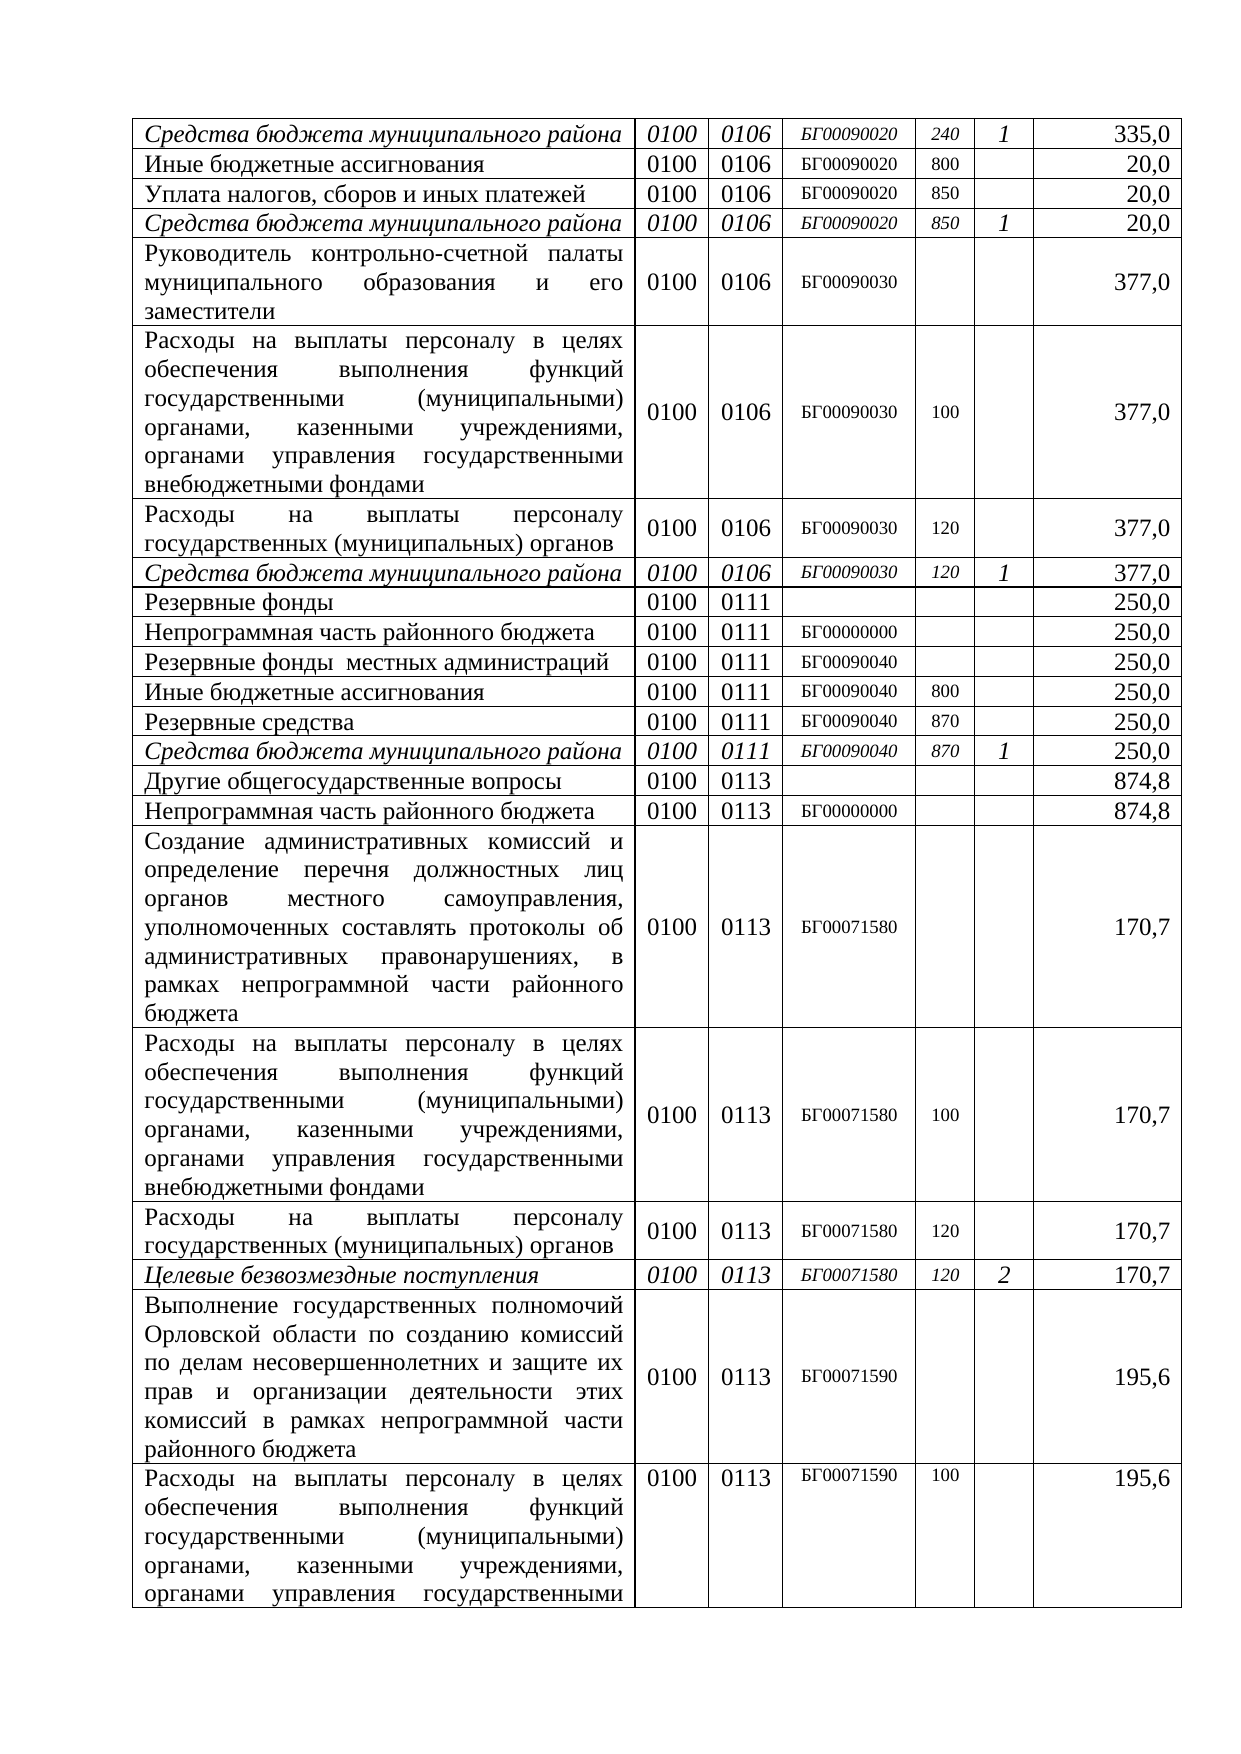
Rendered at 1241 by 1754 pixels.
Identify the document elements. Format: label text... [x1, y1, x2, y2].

table_cell 0100 [636, 766, 708, 795]
table_cell Выполнение государственных полномочий Орловской области по созданию комиссий по делам несовершеннолетних и защите их прав и организации деятельности этих комиссий в рамках непрограммной части районного бюджета [133, 1290, 634, 1462]
table_cell 170,7 [1034, 826, 1181, 1027]
table_cell 0106 [709, 149, 782, 178]
table_cell БГ00071580 [783, 1028, 915, 1201]
table_cell [975, 766, 1033, 795]
table_cell Иные бюджетные ассигнования [133, 149, 634, 178]
table_cell 0106 [709, 499, 782, 557]
table_cell БГ00090030 [783, 326, 915, 498]
table_cell 0106 [709, 238, 782, 324]
table_cell [975, 149, 1033, 178]
table_cell 870 [916, 707, 974, 735]
table_cell БГ00090030 [783, 238, 915, 324]
table_cell 170,7 [1034, 1028, 1181, 1201]
table_cell 0113 [709, 1028, 782, 1201]
table_cell 0100 [636, 647, 708, 676]
table_cell 870 [916, 736, 974, 765]
table_cell 850 [916, 179, 974, 207]
table_cell [916, 588, 974, 616]
table_cell 0113 [709, 1290, 782, 1462]
table_cell 20,0 [1034, 149, 1181, 178]
table_cell 2 [975, 1260, 1033, 1289]
table_cell 377,0 [1034, 558, 1181, 586]
table_cell Расходы на выплаты персоналу государственных (муниципальных) органов [133, 499, 634, 557]
table_cell 377,0 [1034, 238, 1181, 324]
table_cell 0106 [709, 326, 782, 498]
table_cell [916, 647, 974, 676]
table_cell 0100 [636, 499, 708, 557]
table_cell [975, 179, 1033, 207]
table_cell 0100 [636, 588, 708, 616]
table_cell 0111 [709, 736, 782, 765]
table_cell 0100 [636, 796, 708, 825]
table_cell БГ00090030 [783, 558, 915, 586]
table_cell 0100 [636, 179, 708, 207]
table_cell 874,8 [1034, 766, 1181, 795]
table_cell 0100 [636, 617, 708, 646]
table_cell Другие общегосударственные вопросы [133, 766, 634, 795]
table_cell 377,0 [1034, 499, 1181, 557]
table_cell 120 [916, 558, 974, 586]
table_cell 250,0 [1034, 647, 1181, 676]
table_cell 100 [916, 326, 974, 498]
table_cell БГ00090020 [783, 119, 915, 148]
table_cell 0113 [709, 826, 782, 1027]
table_cell Целевые безвозмездные поступления [133, 1260, 634, 1289]
table_cell [916, 617, 974, 646]
table_cell Руководитель контрольно-счетной палаты муниципального образования и его заместители [133, 238, 634, 324]
table_cell 120 [916, 1260, 974, 1289]
table_cell [975, 1202, 1033, 1259]
table_cell Средства бюджета муниципального района [133, 209, 634, 237]
table_cell [975, 326, 1033, 498]
table_cell [975, 796, 1033, 825]
table_cell 0111 [709, 588, 782, 616]
table_cell Резервные средства [133, 707, 634, 735]
table_cell Непрограммная часть районного бюджета [133, 617, 634, 646]
table_cell БГ00090040 [783, 647, 915, 676]
table_cell Расходы на выплаты персоналу государственных (муниципальных) органов [133, 1202, 634, 1259]
table_cell [783, 766, 915, 795]
table_cell БГ00090040 [783, 677, 915, 706]
table_cell БГ00090020 [783, 209, 915, 237]
table_cell Резервные фонды [133, 588, 634, 616]
table_cell 0100 [636, 1464, 708, 1607]
table_cell Средства бюджета муниципального района [133, 558, 634, 586]
table_cell 0100 [636, 736, 708, 765]
table_cell БГ00090030 [783, 499, 915, 557]
table_cell [916, 766, 974, 795]
table_cell БГ00071580 [783, 1260, 915, 1289]
table_cell Средства бюджета муниципального района [133, 119, 634, 148]
table_cell [975, 1028, 1033, 1201]
table_cell 250,0 [1034, 736, 1181, 765]
table_cell 0100 [636, 1260, 708, 1289]
table_cell 250,0 [1034, 677, 1181, 706]
table_cell Уплата налогов, сборов и иных платежей [133, 179, 634, 207]
table_cell 0113 [709, 796, 782, 825]
table_cell 874,8 [1034, 796, 1181, 825]
table_cell 1 [975, 119, 1033, 148]
table_cell 120 [916, 1202, 974, 1259]
table_cell 377,0 [1034, 326, 1181, 498]
table_cell [975, 677, 1033, 706]
table_cell 0111 [709, 617, 782, 646]
table_cell БГ00090020 [783, 149, 915, 178]
table_cell 0100 [636, 1290, 708, 1462]
table_cell БГ00090020 [783, 179, 915, 207]
table_cell 0100 [636, 826, 708, 1027]
table_cell [783, 588, 915, 616]
table_cell 0106 [709, 558, 782, 586]
table_cell БГ00090040 [783, 707, 915, 735]
table_cell 0100 [636, 149, 708, 178]
table_cell 0100 [636, 558, 708, 586]
table_cell 0100 [636, 209, 708, 237]
table_cell Непрограммная часть районного бюджета [133, 796, 634, 825]
table_cell 800 [916, 677, 974, 706]
table_cell 250,0 [1034, 617, 1181, 646]
table_cell [975, 826, 1033, 1027]
table_cell 0111 [709, 647, 782, 676]
table_cell [975, 707, 1033, 735]
table_cell 0100 [636, 1202, 708, 1259]
table_cell 0111 [709, 677, 782, 706]
table_cell 335,0 [1034, 119, 1181, 148]
table_cell [975, 647, 1033, 676]
table_cell 0100 [636, 677, 708, 706]
table_cell БГ00000000 [783, 617, 915, 646]
table_cell Резервные фонды местных администраций [133, 647, 634, 676]
table_cell 195,6 [1034, 1464, 1181, 1607]
table_cell 0100 [636, 119, 708, 148]
table_cell 800 [916, 149, 974, 178]
table_cell 170,7 [1034, 1260, 1181, 1289]
table_cell 0113 [709, 766, 782, 795]
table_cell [133, 1464, 634, 1607]
table_cell 0100 [636, 1028, 708, 1201]
table_cell 250,0 [1034, 588, 1181, 616]
table_cell [975, 588, 1033, 616]
table_cell 1 [975, 736, 1033, 765]
table_cell [975, 499, 1033, 557]
table_cell 0106 [709, 119, 782, 148]
table_cell 120 [916, 499, 974, 557]
table_cell 0113 [709, 1260, 782, 1289]
table_cell 250,0 [1034, 707, 1181, 735]
table_cell 0100 [636, 707, 708, 735]
table_cell 1 [975, 558, 1033, 586]
table_cell 0106 [709, 179, 782, 207]
table_cell 0113 [709, 1202, 782, 1259]
table_cell [975, 1464, 1033, 1607]
table_cell 100 [916, 1028, 974, 1201]
table_cell БГ00071590 [783, 1464, 915, 1607]
table_cell [975, 238, 1033, 324]
table_cell 195,6 [1034, 1290, 1181, 1462]
table_cell [975, 617, 1033, 646]
table_cell БГ00090040 [783, 736, 915, 765]
table_cell 20,0 [1034, 209, 1181, 237]
table_cell [916, 796, 974, 825]
table_cell 170,7 [1034, 1202, 1181, 1259]
table_cell [916, 238, 974, 324]
table_cell 0100 [636, 326, 708, 498]
table_cell Иные бюджетные ассигнования [133, 677, 634, 706]
table_cell 100 [916, 1464, 974, 1607]
table_cell БГ00071580 [783, 1202, 915, 1259]
table_cell [975, 1290, 1033, 1462]
table_cell 0111 [709, 707, 782, 735]
table_cell 0106 [709, 209, 782, 237]
table_cell [916, 826, 974, 1027]
table_cell 20,0 [1034, 179, 1181, 207]
table_cell БГ00071580 [783, 826, 915, 1027]
table_cell Создание административных комиссий и определение перечня должностных лиц органов местного самоуправления, уполномоченных составлять протоколы об административных правонарушениях, в рамках непрограммной части районного бюджета [133, 826, 634, 1027]
table_cell БГ00071590 [783, 1290, 915, 1462]
table_cell 850 [916, 209, 974, 237]
table_cell [916, 1290, 974, 1462]
table_cell 240 [916, 119, 974, 148]
table_cell Средства бюджета муниципального района [133, 736, 634, 765]
table_cell 0113 [709, 1464, 782, 1607]
table_cell БГ00000000 [783, 796, 915, 825]
table_cell 0100 [636, 238, 708, 324]
table_cell 1 [975, 209, 1033, 237]
